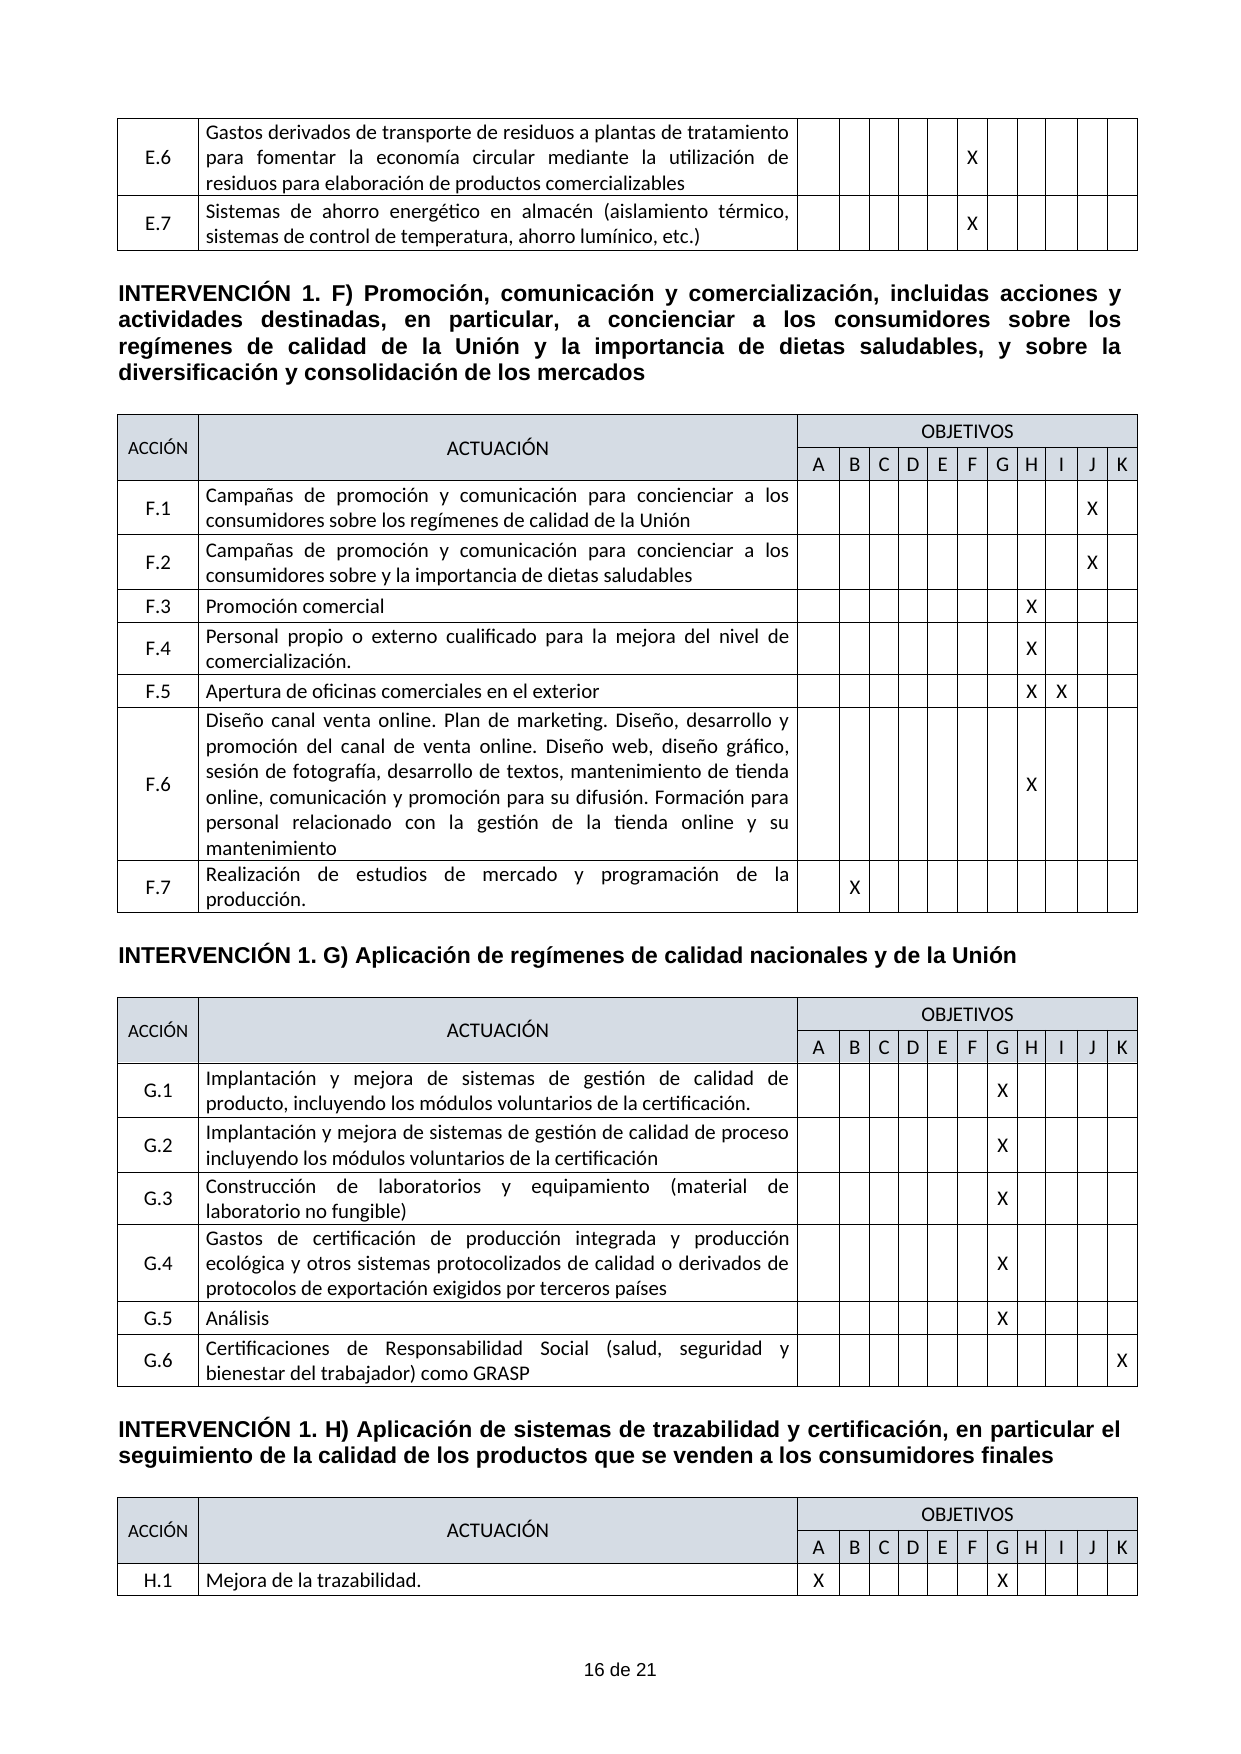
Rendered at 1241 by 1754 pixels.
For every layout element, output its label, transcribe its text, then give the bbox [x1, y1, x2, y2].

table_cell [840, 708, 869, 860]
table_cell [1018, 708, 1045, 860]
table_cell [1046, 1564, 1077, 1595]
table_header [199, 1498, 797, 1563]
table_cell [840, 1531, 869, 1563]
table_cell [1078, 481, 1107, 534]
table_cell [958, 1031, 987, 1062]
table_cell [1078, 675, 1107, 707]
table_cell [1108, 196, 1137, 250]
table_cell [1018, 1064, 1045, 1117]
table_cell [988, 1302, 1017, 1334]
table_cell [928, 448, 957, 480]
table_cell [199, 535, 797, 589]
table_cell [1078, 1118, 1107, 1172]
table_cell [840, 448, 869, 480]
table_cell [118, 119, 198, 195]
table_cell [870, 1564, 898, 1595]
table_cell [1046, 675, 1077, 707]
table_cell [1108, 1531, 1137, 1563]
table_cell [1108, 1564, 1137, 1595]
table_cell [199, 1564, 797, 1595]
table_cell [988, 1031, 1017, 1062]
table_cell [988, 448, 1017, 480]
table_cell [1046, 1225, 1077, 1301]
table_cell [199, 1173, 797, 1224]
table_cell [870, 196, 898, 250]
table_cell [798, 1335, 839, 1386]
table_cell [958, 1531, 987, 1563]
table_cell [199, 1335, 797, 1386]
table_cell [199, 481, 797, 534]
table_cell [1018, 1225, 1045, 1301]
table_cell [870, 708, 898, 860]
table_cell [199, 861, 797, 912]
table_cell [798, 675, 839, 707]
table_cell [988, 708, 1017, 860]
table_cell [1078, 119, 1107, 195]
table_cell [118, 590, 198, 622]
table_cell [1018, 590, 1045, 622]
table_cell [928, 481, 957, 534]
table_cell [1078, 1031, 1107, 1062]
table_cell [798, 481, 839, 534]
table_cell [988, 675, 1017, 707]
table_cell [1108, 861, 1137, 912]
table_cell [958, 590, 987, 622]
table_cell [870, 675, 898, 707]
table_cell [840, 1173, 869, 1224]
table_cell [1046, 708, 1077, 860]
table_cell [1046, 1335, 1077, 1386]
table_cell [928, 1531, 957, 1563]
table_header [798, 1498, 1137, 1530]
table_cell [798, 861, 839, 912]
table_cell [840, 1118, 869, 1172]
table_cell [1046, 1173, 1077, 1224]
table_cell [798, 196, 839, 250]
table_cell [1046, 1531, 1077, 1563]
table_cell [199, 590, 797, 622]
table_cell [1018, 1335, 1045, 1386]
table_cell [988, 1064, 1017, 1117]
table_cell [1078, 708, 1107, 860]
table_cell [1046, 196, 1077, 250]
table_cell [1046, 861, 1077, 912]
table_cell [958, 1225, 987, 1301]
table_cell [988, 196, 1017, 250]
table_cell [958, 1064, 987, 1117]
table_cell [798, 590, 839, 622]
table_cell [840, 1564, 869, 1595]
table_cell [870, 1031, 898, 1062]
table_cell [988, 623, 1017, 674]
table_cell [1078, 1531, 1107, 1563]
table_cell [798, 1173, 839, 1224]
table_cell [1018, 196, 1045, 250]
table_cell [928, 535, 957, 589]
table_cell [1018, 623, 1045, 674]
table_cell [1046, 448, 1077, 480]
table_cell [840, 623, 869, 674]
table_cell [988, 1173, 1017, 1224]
text INTERVENCIÓN 1. G) Aplicación de regímenes de calidad nacionales y de la Unión [118, 942, 1122, 968]
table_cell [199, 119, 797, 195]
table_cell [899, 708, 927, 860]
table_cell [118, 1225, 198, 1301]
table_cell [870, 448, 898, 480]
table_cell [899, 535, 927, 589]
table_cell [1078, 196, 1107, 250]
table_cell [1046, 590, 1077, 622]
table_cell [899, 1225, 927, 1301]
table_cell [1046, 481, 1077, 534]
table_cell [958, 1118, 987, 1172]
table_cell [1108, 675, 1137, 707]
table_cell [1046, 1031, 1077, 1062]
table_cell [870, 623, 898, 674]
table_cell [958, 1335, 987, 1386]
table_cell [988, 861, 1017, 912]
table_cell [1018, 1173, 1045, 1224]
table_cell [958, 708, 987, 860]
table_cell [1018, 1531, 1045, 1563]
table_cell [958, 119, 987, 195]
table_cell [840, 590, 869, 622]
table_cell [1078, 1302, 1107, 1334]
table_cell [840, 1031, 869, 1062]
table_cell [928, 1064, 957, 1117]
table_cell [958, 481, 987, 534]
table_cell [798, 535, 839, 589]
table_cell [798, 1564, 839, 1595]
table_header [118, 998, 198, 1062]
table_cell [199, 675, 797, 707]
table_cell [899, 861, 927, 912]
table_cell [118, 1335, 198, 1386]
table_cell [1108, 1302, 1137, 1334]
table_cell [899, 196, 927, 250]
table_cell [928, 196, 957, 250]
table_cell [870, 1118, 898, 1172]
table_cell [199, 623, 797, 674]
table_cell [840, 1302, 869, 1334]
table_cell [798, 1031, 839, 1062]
text INTERVENCIÓN 1. F) Promoción, comunicación y comercialización, incluidas acciones y actividades destinadas, en particular, a concienciar a los consumidores sobre los regímenes de calidad de la Unión y la importancia de dietas saludables, y sobre la diversificación y consolidación de los mercados [118, 280, 1122, 385]
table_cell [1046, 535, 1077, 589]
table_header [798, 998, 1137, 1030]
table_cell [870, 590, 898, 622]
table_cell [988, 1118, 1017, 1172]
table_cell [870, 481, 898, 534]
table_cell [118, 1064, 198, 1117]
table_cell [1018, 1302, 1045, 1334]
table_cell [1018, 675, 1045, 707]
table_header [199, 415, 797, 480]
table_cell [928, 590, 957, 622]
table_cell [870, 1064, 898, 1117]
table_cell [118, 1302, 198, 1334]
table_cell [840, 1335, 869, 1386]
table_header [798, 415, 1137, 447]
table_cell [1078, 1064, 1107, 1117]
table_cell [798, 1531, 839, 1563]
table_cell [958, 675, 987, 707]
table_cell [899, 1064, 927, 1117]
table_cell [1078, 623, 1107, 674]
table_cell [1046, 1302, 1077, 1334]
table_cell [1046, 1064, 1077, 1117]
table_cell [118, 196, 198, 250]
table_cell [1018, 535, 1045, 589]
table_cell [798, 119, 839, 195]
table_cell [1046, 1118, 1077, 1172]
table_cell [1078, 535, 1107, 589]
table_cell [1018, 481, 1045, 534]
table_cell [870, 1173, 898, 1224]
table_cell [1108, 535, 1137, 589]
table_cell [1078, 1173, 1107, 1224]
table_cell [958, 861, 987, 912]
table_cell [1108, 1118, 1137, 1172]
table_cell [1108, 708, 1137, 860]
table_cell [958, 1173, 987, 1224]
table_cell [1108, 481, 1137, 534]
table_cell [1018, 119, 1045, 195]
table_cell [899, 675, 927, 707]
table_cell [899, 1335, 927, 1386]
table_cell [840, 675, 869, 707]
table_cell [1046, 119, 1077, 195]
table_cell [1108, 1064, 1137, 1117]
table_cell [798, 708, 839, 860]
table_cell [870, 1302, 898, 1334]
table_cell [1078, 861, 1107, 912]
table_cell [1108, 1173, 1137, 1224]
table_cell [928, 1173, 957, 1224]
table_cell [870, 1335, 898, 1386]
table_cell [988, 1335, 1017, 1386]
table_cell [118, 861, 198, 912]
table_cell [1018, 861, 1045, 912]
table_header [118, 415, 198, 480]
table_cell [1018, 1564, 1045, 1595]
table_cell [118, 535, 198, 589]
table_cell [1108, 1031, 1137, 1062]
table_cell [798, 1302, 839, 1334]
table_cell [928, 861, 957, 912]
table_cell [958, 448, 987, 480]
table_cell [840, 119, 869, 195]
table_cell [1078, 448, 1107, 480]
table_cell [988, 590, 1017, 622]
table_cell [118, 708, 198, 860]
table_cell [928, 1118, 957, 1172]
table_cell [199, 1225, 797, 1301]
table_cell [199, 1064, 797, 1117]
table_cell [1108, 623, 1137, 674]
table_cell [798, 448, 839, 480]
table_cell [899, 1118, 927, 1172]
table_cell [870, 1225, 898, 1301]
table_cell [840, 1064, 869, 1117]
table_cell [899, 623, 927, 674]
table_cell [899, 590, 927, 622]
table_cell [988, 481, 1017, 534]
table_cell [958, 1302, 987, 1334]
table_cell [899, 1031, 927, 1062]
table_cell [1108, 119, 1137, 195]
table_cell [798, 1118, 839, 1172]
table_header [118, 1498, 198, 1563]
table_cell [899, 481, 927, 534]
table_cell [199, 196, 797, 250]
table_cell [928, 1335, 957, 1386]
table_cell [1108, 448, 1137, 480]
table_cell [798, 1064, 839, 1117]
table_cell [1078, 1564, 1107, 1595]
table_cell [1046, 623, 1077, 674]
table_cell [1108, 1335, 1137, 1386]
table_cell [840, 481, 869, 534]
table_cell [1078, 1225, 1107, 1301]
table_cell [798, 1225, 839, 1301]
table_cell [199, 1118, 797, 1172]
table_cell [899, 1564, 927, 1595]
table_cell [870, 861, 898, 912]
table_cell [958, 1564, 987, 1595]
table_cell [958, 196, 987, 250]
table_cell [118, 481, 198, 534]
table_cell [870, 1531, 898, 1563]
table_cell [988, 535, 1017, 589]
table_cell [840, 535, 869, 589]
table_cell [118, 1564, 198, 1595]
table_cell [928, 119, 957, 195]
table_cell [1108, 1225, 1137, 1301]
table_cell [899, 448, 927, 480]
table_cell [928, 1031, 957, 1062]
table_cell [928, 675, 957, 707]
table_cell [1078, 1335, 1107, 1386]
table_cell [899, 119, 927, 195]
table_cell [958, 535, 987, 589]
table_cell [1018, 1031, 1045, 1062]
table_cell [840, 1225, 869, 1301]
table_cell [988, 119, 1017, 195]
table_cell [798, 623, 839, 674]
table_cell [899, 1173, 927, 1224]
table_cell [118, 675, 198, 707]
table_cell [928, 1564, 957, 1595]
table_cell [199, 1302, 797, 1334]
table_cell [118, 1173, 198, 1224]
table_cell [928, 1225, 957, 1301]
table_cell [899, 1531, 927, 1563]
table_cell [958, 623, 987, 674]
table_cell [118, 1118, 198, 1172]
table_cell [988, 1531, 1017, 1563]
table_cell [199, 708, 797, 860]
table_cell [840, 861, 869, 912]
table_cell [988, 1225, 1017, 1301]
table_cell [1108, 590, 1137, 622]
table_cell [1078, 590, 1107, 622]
text INTERVENCIÓN 1. H) Aplicación de sistemas de trazabilidad y certificación, en particular el seguimiento de la calidad de los productos que se venden a los consumidores finales [118, 1416, 1122, 1468]
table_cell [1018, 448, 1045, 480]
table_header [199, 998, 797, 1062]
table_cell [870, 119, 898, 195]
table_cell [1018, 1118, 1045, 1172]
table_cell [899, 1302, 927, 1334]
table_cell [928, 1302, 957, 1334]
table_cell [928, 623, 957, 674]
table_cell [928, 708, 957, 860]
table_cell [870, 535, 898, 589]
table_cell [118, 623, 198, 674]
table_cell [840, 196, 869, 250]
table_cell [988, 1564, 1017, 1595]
